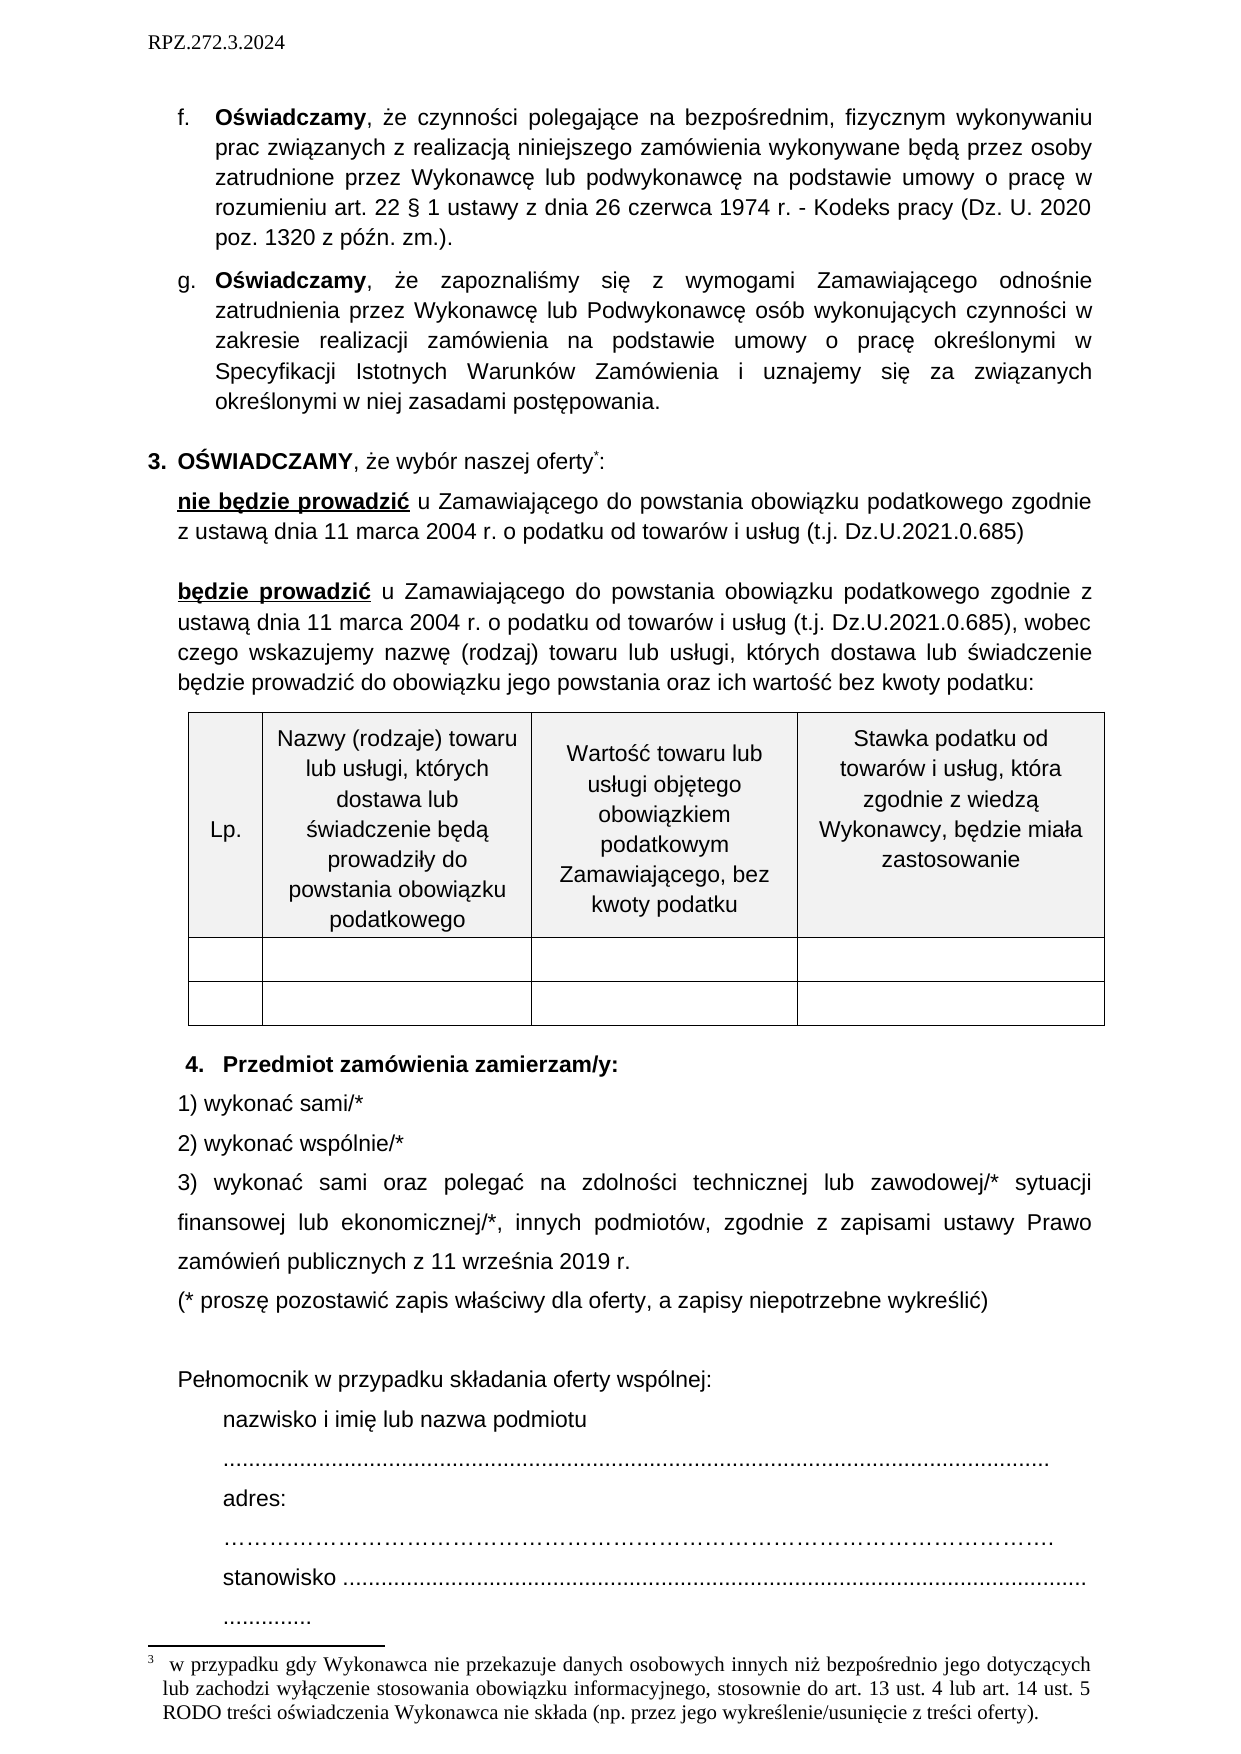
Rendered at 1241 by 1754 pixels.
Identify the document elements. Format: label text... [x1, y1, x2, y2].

list adres: ………………………………………………………………………………………………. [223, 1485, 1093, 1551]
list OŚWIADCZAMY, że wybór naszej oferty*: [148, 448, 1093, 474]
list 3) wykonać sami oraz polegać na zdolności technicznej lub zawodowej/* sytuacji finansowej lub ekonomicznej/*, innych podmiotów, zgodnie z zapisami ustawy Prawo zamówień publicznych z 11 września 2019 r. [177, 1169, 1093, 1274]
list Przedmiot zamówienia zamierzam/y: [185, 1051, 1093, 1077]
list będzie prowadzić u Zamawiającego do powstania obowiązku podatkowego zgodnie z ustawą dnia 11 marca 2004 r. o podatku od towarów i usług (t.j. Dz.U.2021.0.685), wobec czego wskazujemy nazwę (rodzaj) towaru lub usługi, których dostawa lub świadczenie będzie prowadzić do obowiązku jego powstania oraz ich wartość bez kwoty podatku: [177, 578, 1093, 695]
list nie będzie prowadzić u Zamawiającego do powstania obowiązku podatkowego zgodnie z ustawą dnia 11 marca 2004 r. o podatku od towarów i usług (t.j. Dz.U.2021.0.685) [177, 488, 1093, 544]
table_cell [263, 938, 531, 981]
list (* proszę pozostawić zapis właściwy dla oferty, a zapisy niepotrzebne wykreślić) [177, 1287, 1093, 1314]
list nazwisko i imię lub nazwa podmiotu [223, 1406, 1093, 1432]
list Oświadczamy, że czynności polegające na bezpośrednim, fizycznym wykonywaniu prac związanych z realizacją niniejszego zamówienia wykonywane będą przez osoby zatrudnione przez Wykonawcę lub podwykonawcę na podstawie umowy o pracę w rozumieniu art. 22 § 1 ustawy z dnia 26 czerwca 1974 r. - Kodeks pracy (Dz. U. 2020 poz. 1320 z późn. zm.). [177, 103, 1093, 251]
table_cell [189, 982, 262, 1024]
list Oświadczamy, że zapoznaliśmy się z wymogami Zamawiającego odnośnie zatrudnienia przez Wykonawcę lub Podwykonawcę osób wykonujących czynności w zakresie realizacji zamówienia na podstawie umowy o pracę określonymi w Specyfikacji Istotnych Warunków Zamówienia i uznajemy się za związanych określonymi w niej zasadami postępowania. [177, 267, 1093, 414]
list 2) wykonać wspólnie/* [177, 1129, 1093, 1156]
table_header Lp. [189, 713, 262, 937]
table_cell [189, 938, 262, 981]
table_cell [532, 938, 797, 981]
list Pełnomocnik w przypadku składania oferty wspólnej: [177, 1327, 1093, 1393]
list 1) wykonać sami/* [177, 1090, 1093, 1116]
table_cell [798, 938, 1104, 981]
list stanowisko ................................................................................................................................... [223, 1564, 1093, 1630]
table_cell [532, 982, 797, 1024]
table_header Wartość towaru lub usługi objętego obowiązkiem podatkowym Zamawiającego, bez kwoty podatku [532, 713, 797, 937]
table_header Stawka podatku od towarów i usług, która zgodnie z wiedzą Wykonawcy, będzie miała zastosowanie [798, 713, 1104, 937]
list .................................................................................................................................. [223, 1445, 1093, 1472]
table_cell [263, 982, 531, 1024]
table_cell [798, 982, 1104, 1024]
table_header Nazwy (rodzaje) towaru lub usługi, których dostawa lub świadczenie będą prowadziły do powstania obowiązku podatkowego [263, 713, 531, 937]
